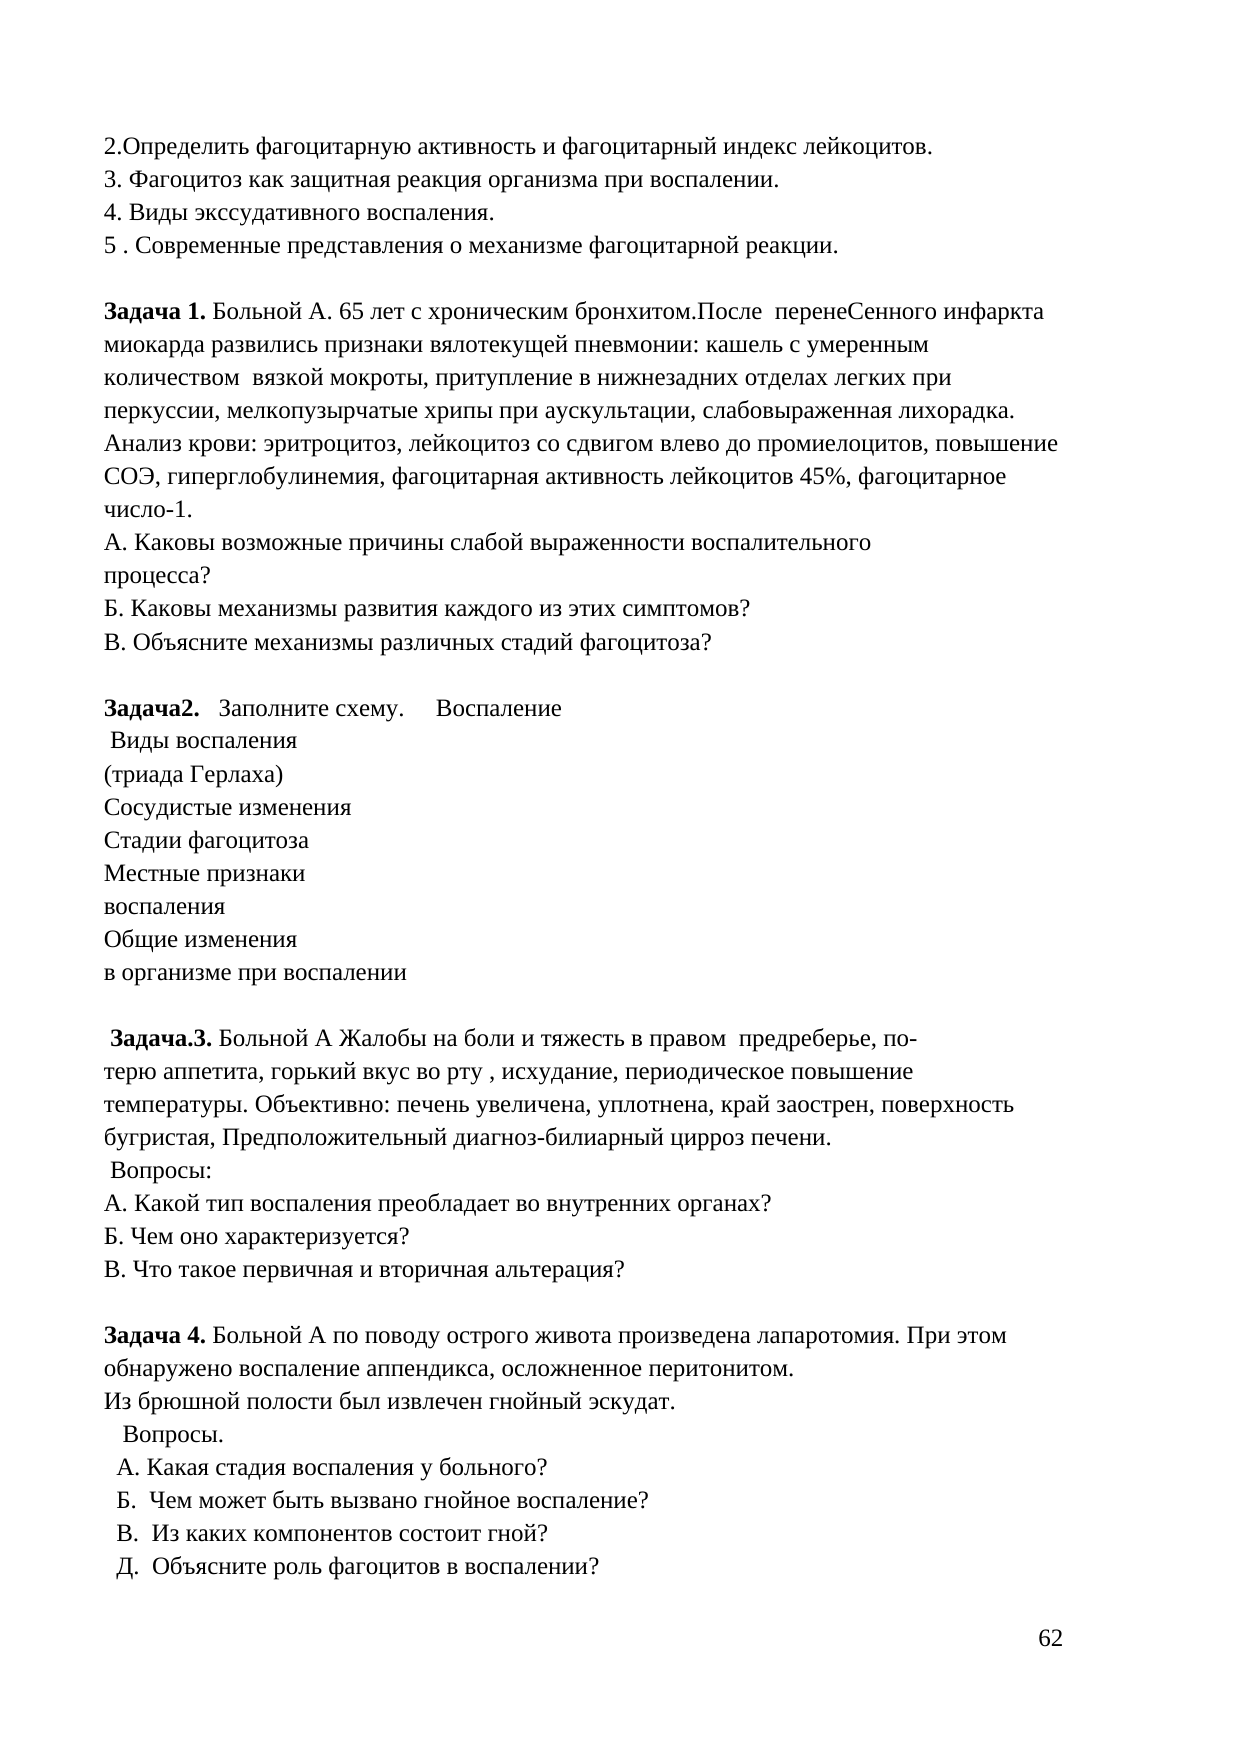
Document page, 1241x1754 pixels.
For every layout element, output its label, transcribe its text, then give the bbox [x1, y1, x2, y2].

text Стадии фагоцитоза [103, 825, 1063, 853]
text Общие изменения [103, 924, 1063, 952]
text Вопросы: [103, 1155, 1063, 1184]
text Вопросы. [103, 1419, 1063, 1448]
text 4. Виды экссудативного воспаления. [103, 197, 1063, 226]
text В. Из каких компонентов состоит гной? [103, 1518, 1063, 1547]
text воспаления [103, 891, 1063, 919]
text процесса? [103, 561, 1063, 589]
text Сосудистые изменения [103, 792, 1063, 820]
text 5 . Современные представления о механизме фагоцитарной реакции. [103, 230, 1063, 259]
text Задача 1. Больной А. 65 лет с хроническим бронхитом.После перенеСенного инфаркта миокарда развились признаки вялотекущей пневмонии: кашель с умеренным количеством вязкой мокроты, притупление в нижнезадних отделах легких при перкуссии, мелкопузырчатые хрипы при аускультации, слабовыраженная лихорадка. Анализ крови: эритроцитоз, лейкоцитоз со сдвигом влево до промиелоцитов, повышение СОЭ, гиперглобулинемия, фагоцитарная активность лейкоцитов 45%, фагоцитарное число-1. [103, 296, 1063, 523]
text Местные признаки [103, 858, 1063, 886]
text 3. Фагоцитоз как защитная реакция организма при воспалении. [103, 164, 1063, 193]
text Из брюшной полости был извлечен гнойный эскудат. [103, 1386, 1063, 1415]
text в организме при воспалении [103, 957, 1063, 986]
text Б. Чем оно характеризуется? [103, 1221, 1063, 1250]
text терю аппетита, горький вкус во рту , исхудание, периодическое повышение температуры. Объективно: печень увеличена, уплотнена, край заострен, поверхность бугристая, Предположительный диагноз-билиарный цирроз печени. [103, 1056, 1063, 1151]
text Б. Чем может быть вызвано гнойное воспаление? [103, 1485, 1063, 1514]
text Б. Каковы механизмы развития каждого из этих симптомов? [103, 593, 1063, 622]
text Д. Объясните роль фагоцитов в воспалении? [103, 1551, 1063, 1580]
text Задача.3. Больной А Жалобы на боли и тяжесть в правом предреберье, по- [103, 1023, 1063, 1052]
text А. Каковы возможные причины слабой выраженности воспалительного [103, 527, 1063, 556]
text 2.Определить фагоцитарную активность и фагоцитарный индекс лейкоцитов. [103, 131, 1063, 160]
text Задача 4. Больной А по поводу острого живота произведена лапаротомия. При этом обнаружено воспаление аппендикса, осложненное перитонитом. [103, 1320, 1063, 1382]
text (триада Герлаха) [103, 759, 1063, 787]
text В. Объясните механизмы различных стадий фагоцитоза? [103, 627, 1063, 655]
text А. Какой тип воспаления преобладает во внутренних органах? [103, 1188, 1063, 1217]
text А. Какая стадия воспаления у больного? [103, 1452, 1063, 1481]
text В. Что такое первичная и вторичная альтерация? [103, 1254, 1063, 1283]
text Виды воспаления [103, 726, 1063, 754]
text Задача2. Заполните схему. Воспаление [103, 693, 1063, 721]
